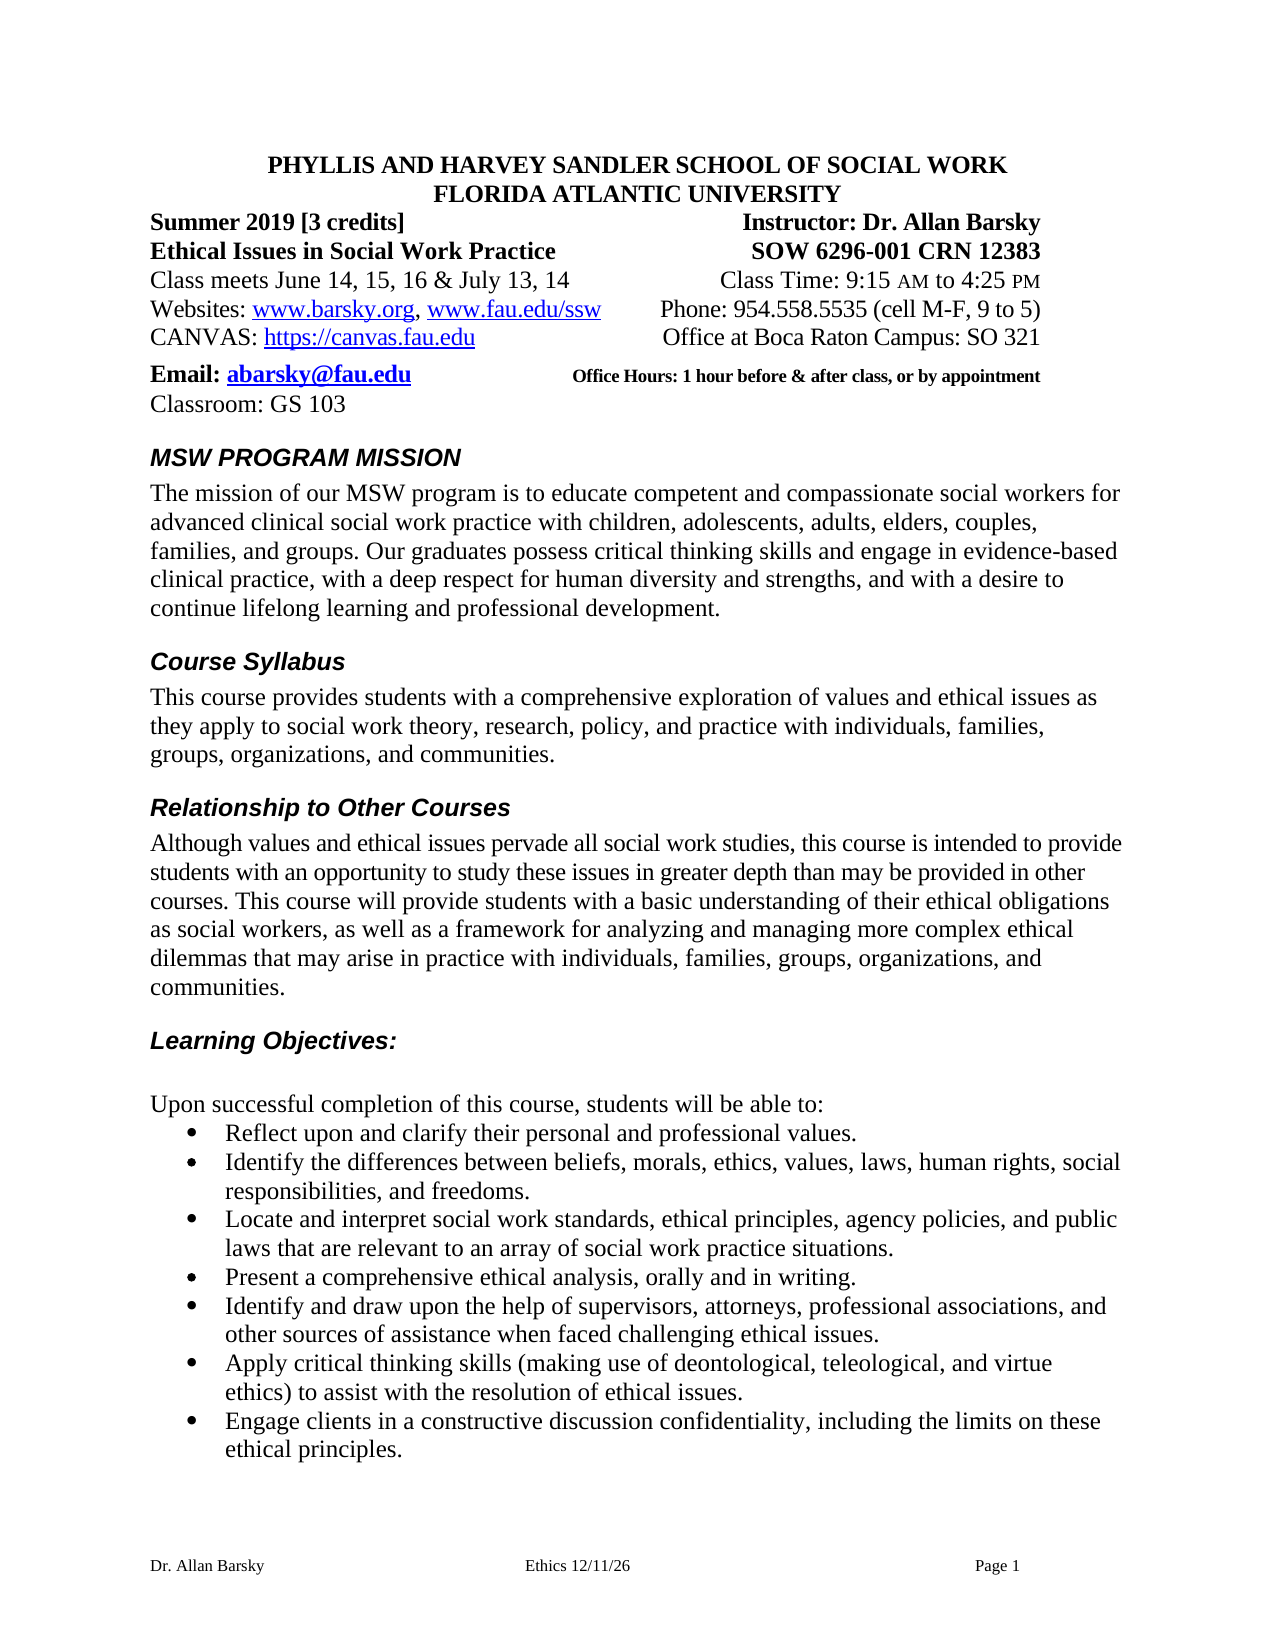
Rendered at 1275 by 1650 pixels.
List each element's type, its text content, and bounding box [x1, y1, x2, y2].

subtitle Course Syllabus [150, 647, 1125, 676]
list Locate and interpret social work standards, ethical principles, agency policies, and public laws that are relevant to an array of social work practice situations. [187, 1204, 1125, 1262]
subtitle FLORIDA ATLANTIC UNIVERSITY [150, 179, 1125, 207]
list Present a comprehensive ethical analysis, orally and in writing. [187, 1262, 1125, 1291]
list Identify the differences between beliefs, morals, ethics, values, laws, human rights, social responsibilities, and freedoms. [187, 1147, 1125, 1204]
text Upon successful completion of this course, students will be able to: [150, 1089, 1125, 1118]
text Classroom: GS 103 [150, 389, 1125, 418]
subtitle PHYLLIS AND HARVEY SANDLER SCHOOL OF SOCIAL WORK [150, 150, 1125, 179]
list The mission of our MSW program is to educate competent and compassionate social workers for advanced clinical social work practice with children, adolescents, adults, elders, couples, families, and groups. Our graduates possess critical thinking skills and engage in evidence-based clinical practice, with a deep respect for human diversity and strengths, and with a desire to continue lifelong learning and professional development. [150, 478, 1125, 622]
text Although values and ethical issues pervade all social work studies, this course is intended to provide students with an opportunity to study these issues in greater depth than may be provided in other courses. This course will provide students with a basic understanding of their ethical obligations as social workers, as well as a framework for analyzing and managing more complex ethical dilemmas that may arise in practice with individuals, families, groups, organizations, and communities. [150, 828, 1125, 1001]
text Websites: www.barsky.org, www.fau.edu/ssw Phone: 954.558.5535 (cell M-F, 9 to 5) [150, 294, 1125, 322]
text Class meets June 14, 15, 16 & July 13, 14 Class Time: 9:15 am to 4:25 pm [150, 265, 1125, 294]
list Identify and draw upon the help of supervisors, attorneys, professional associations, and other sources of assistance when faced challenging ethical issues. [187, 1291, 1125, 1348]
list Apply critical thinking skills (making use of deontological, teleological, and virtue ethics) to assist with the resolution of ethical issues. [187, 1348, 1125, 1406]
subtitle Learning Objectives: [150, 1026, 1125, 1054]
text Ethical Issues in Social Work Practice SOW 6296-001 CRN 12383 [150, 236, 1125, 265]
subtitle Summer 2019 [3 credits] Instructor: Dr. Allan Barsky [150, 207, 1125, 236]
subtitle MSW PROGRAM MISSION [150, 443, 1125, 472]
text This course provides students with a comprehensive exploration of values and ethical issues as they apply to social work theory, research, policy, and practice with individuals, families, groups, organizations, and communities. [150, 682, 1125, 768]
subtitle Relationship to Other Courses [150, 793, 1125, 822]
list Engage clients in a constructive discussion confidentiality, including the limits on these ethical principles. [187, 1406, 1125, 1463]
list Reflect upon and clarify their personal and professional values. [187, 1118, 1125, 1147]
subtitle CANVAS: https://canvas.fau.edu Office at Boca Raton Campus: SO 321 Email: abarsky@fau.edu Office Hours: 1 hour before & after class, or by appointment [150, 322, 1125, 389]
